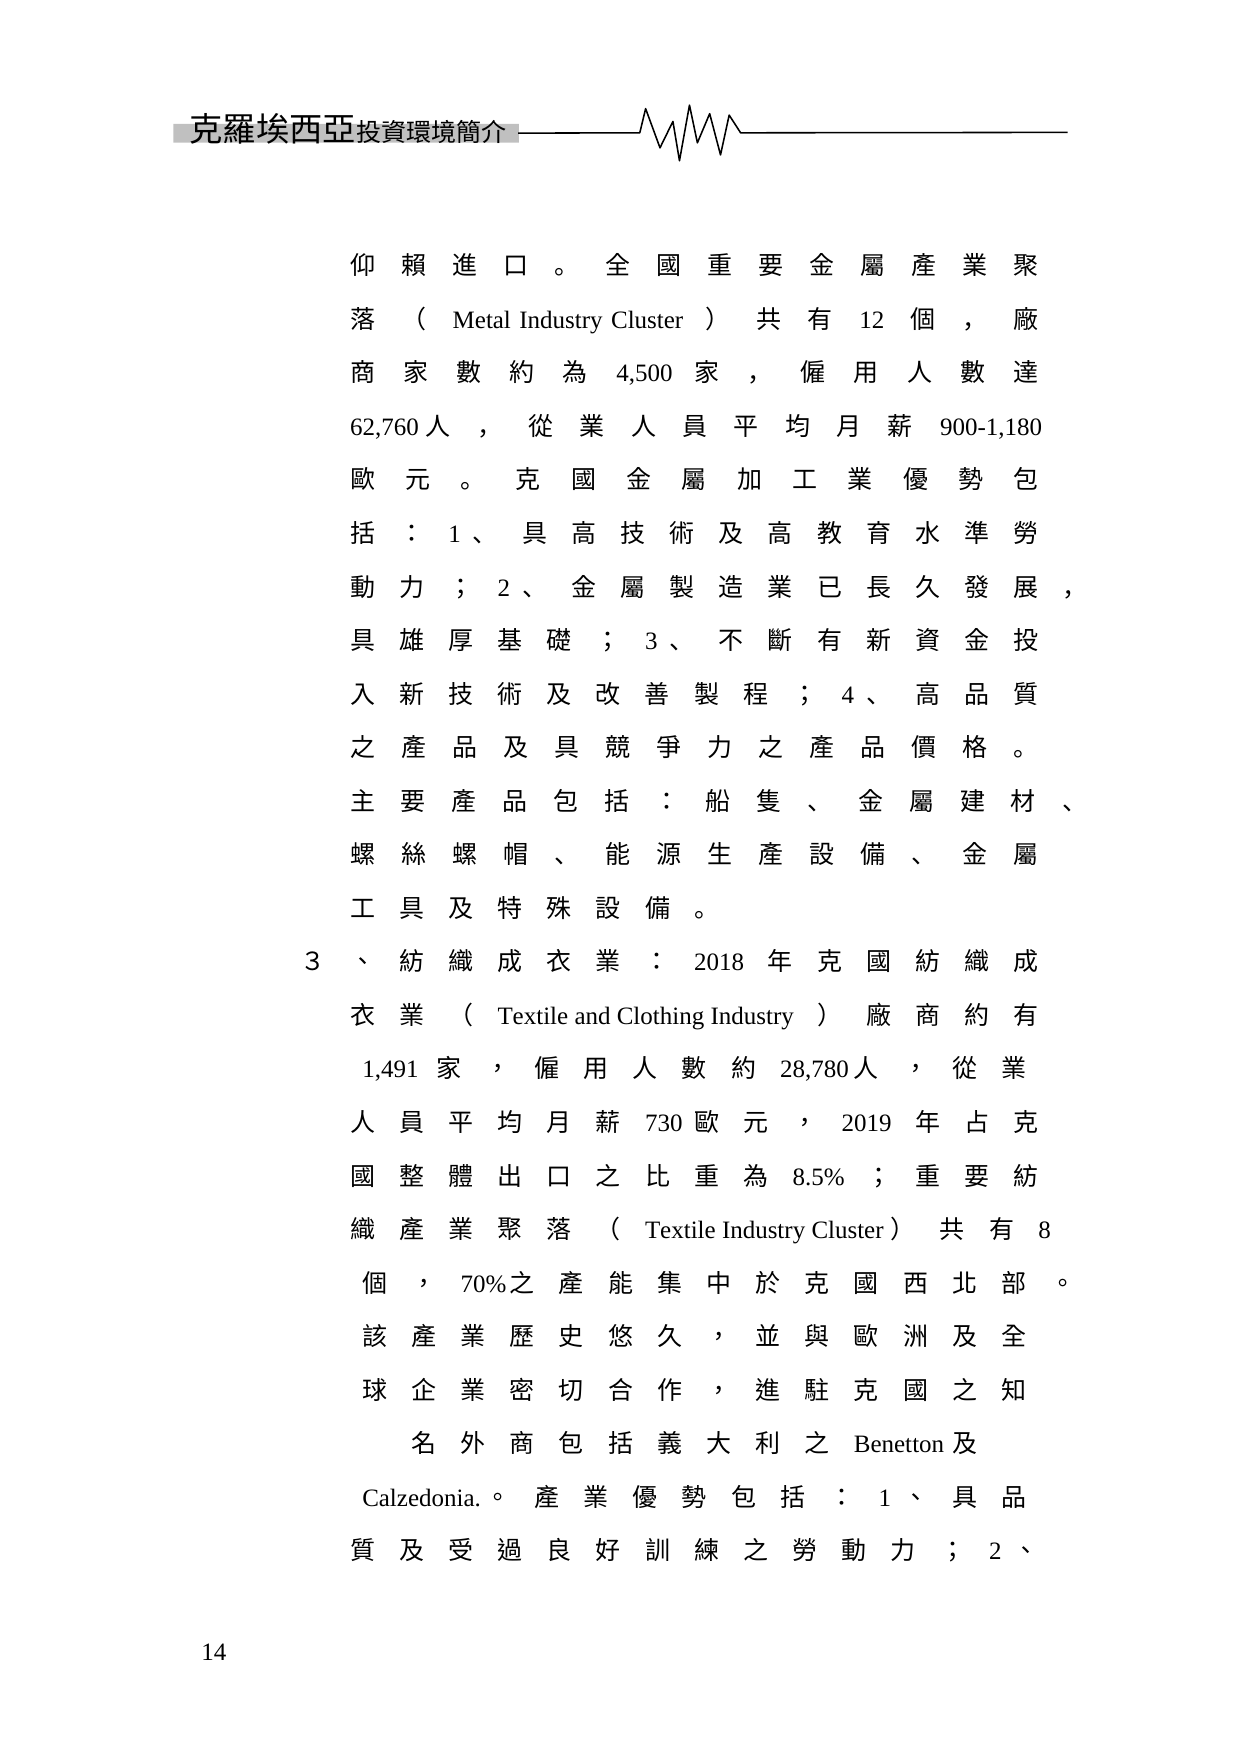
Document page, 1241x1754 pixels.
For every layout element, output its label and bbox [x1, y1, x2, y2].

text [276, 237, 1063, 933]
text [276, 933, 1063, 1576]
